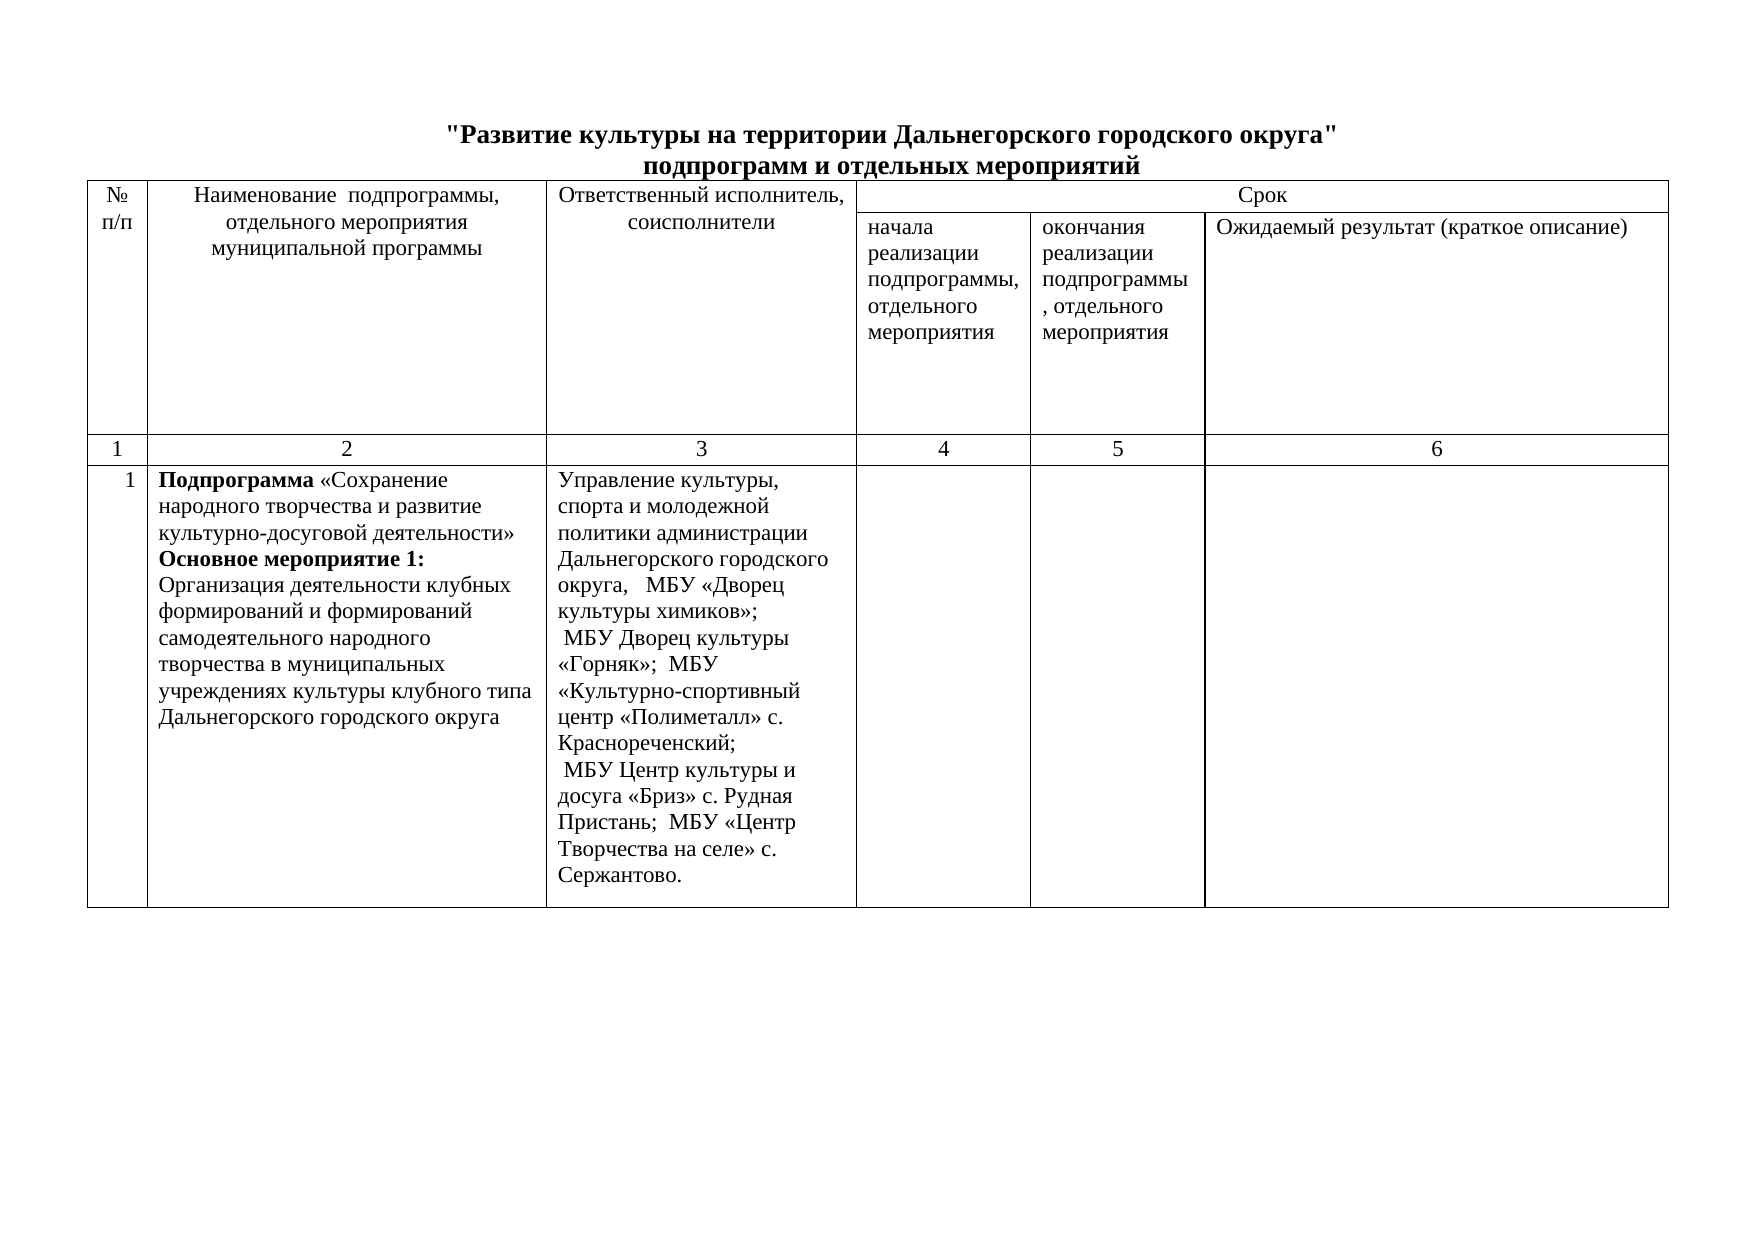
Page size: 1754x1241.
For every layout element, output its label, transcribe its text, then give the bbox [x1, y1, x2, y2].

table_cell [1031, 466, 1204, 907]
table_cell Управление культуры, спорта и молодежной политики администрации Дальнегорского городского округа, МБУ «Дворец культуры химиков»; МБУ Дворец культуры «Горняк»; МБУ «Культурно-спортивный центр «Полиметалл» с. Краснореченский; МБУ Центр культуры и досуга «Бриз» с. Рудная Пристань; МБУ «Центр Творчества на селе» с. Сержантово. [547, 466, 856, 907]
table_cell Подпрограмма «Сохранение народного творчества и развитие культурно-досуговой деятельности» Основное мероприятие 1: Организация деятельности клубных формирований и формирований самодеятельного народного творчества в муниципальных учреждениях культуры клубного типа Дальнегорского городского округа [148, 466, 546, 907]
table_cell 1 [88, 435, 147, 465]
table_cell 3 [547, 435, 856, 465]
table_cell 1 [88, 466, 147, 907]
table_header Ответственный исполнитель, соисполнители [547, 181, 856, 433]
table_cell [1206, 466, 1668, 907]
text "Развитие культуры на территории Дальнегорского городского округа" [89, 118, 1695, 149]
table_cell 6 [1206, 435, 1668, 465]
table_header Наименование подпрограммы, отдельного мероприятия муниципальной программы [148, 181, 546, 433]
table_cell окончания реализации подпрограммы, отдельного мероприятия [1031, 213, 1204, 433]
table_header № п/п [88, 181, 147, 433]
table_cell [857, 466, 1030, 907]
table_header Срок [857, 181, 1668, 212]
table_cell 4 [857, 435, 1030, 465]
text подпрограмм и отдельных мероприятий [89, 149, 1695, 180]
table_cell 5 [1031, 435, 1204, 465]
table_cell начала реализации подпрограммы, отдельного мероприятия [857, 213, 1030, 433]
table_cell Ожидаемый результат (краткое описание) [1206, 213, 1668, 433]
table_cell 2 [148, 435, 546, 465]
